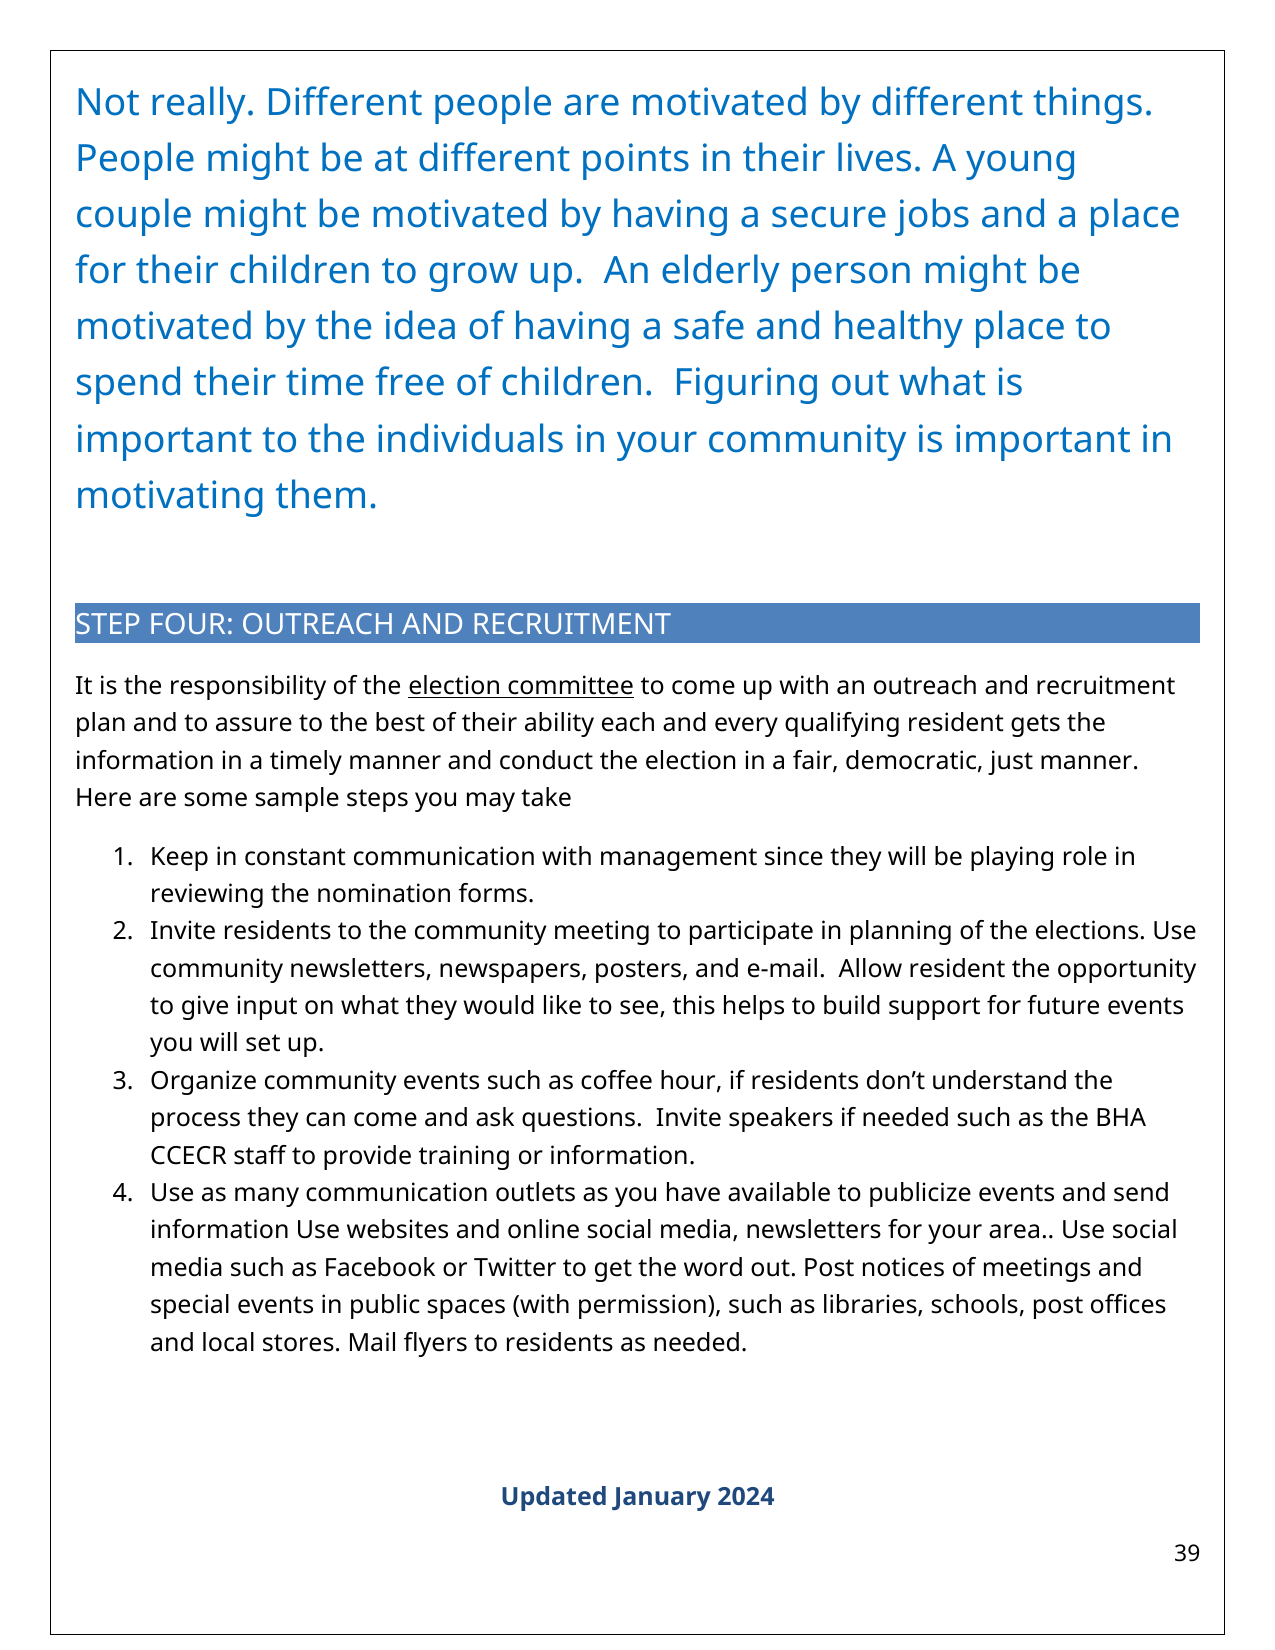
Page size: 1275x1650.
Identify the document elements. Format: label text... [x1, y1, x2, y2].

text It is the responsibility of the election committee to come up with an outreach and recruitment plan and to assure to the best of their ability each and every qualifying resident gets the information in a timely manner and conduct the election in a fair, democratic, just manner. Here are some sample steps you may take [75, 668, 1200, 814]
text STEP FOUR: OUTREACH AND RECRUITMENT [75, 603, 1200, 643]
list Organize community events such as coffee hour, if residents don’t understand the process they can come and ask questions. Invite speakers if needed such as the BHA CCECR staff to provide training or information. [112, 1062, 1200, 1171]
list Invite residents to the community meeting to participate in planning of the elections. Use community newsletters, newspapers, posters, and e-mail. Allow resident the opportunity to give input on what they would like to see, this helps to build support for future events you will set up. [112, 913, 1200, 1059]
list Use as many communication outlets as you have available to publicize events and send information Use websites and online social media, newsletters for your area.. Use social media such as Facebook or Twitter to get the word out. Post notices of meetings and special events in public spaces (with permission), such as libraries, schools, post offices and local stores. Mail flyers to residents as needed. [112, 1175, 1200, 1358]
list Keep in constant communication with management since they will be playing role in reviewing the nomination forms. [112, 838, 1200, 909]
text Not really. Different people are motivated by different things. People might be at different points in their lives. A young couple might be motivated by having a secure jobs and a place for their children to grow up. An elderly person might be motivated by the idea of having a safe and healthy place to spend their time free of children. Figuring out what is important to the individuals in your community is important in motivating them. [75, 75, 1200, 519]
